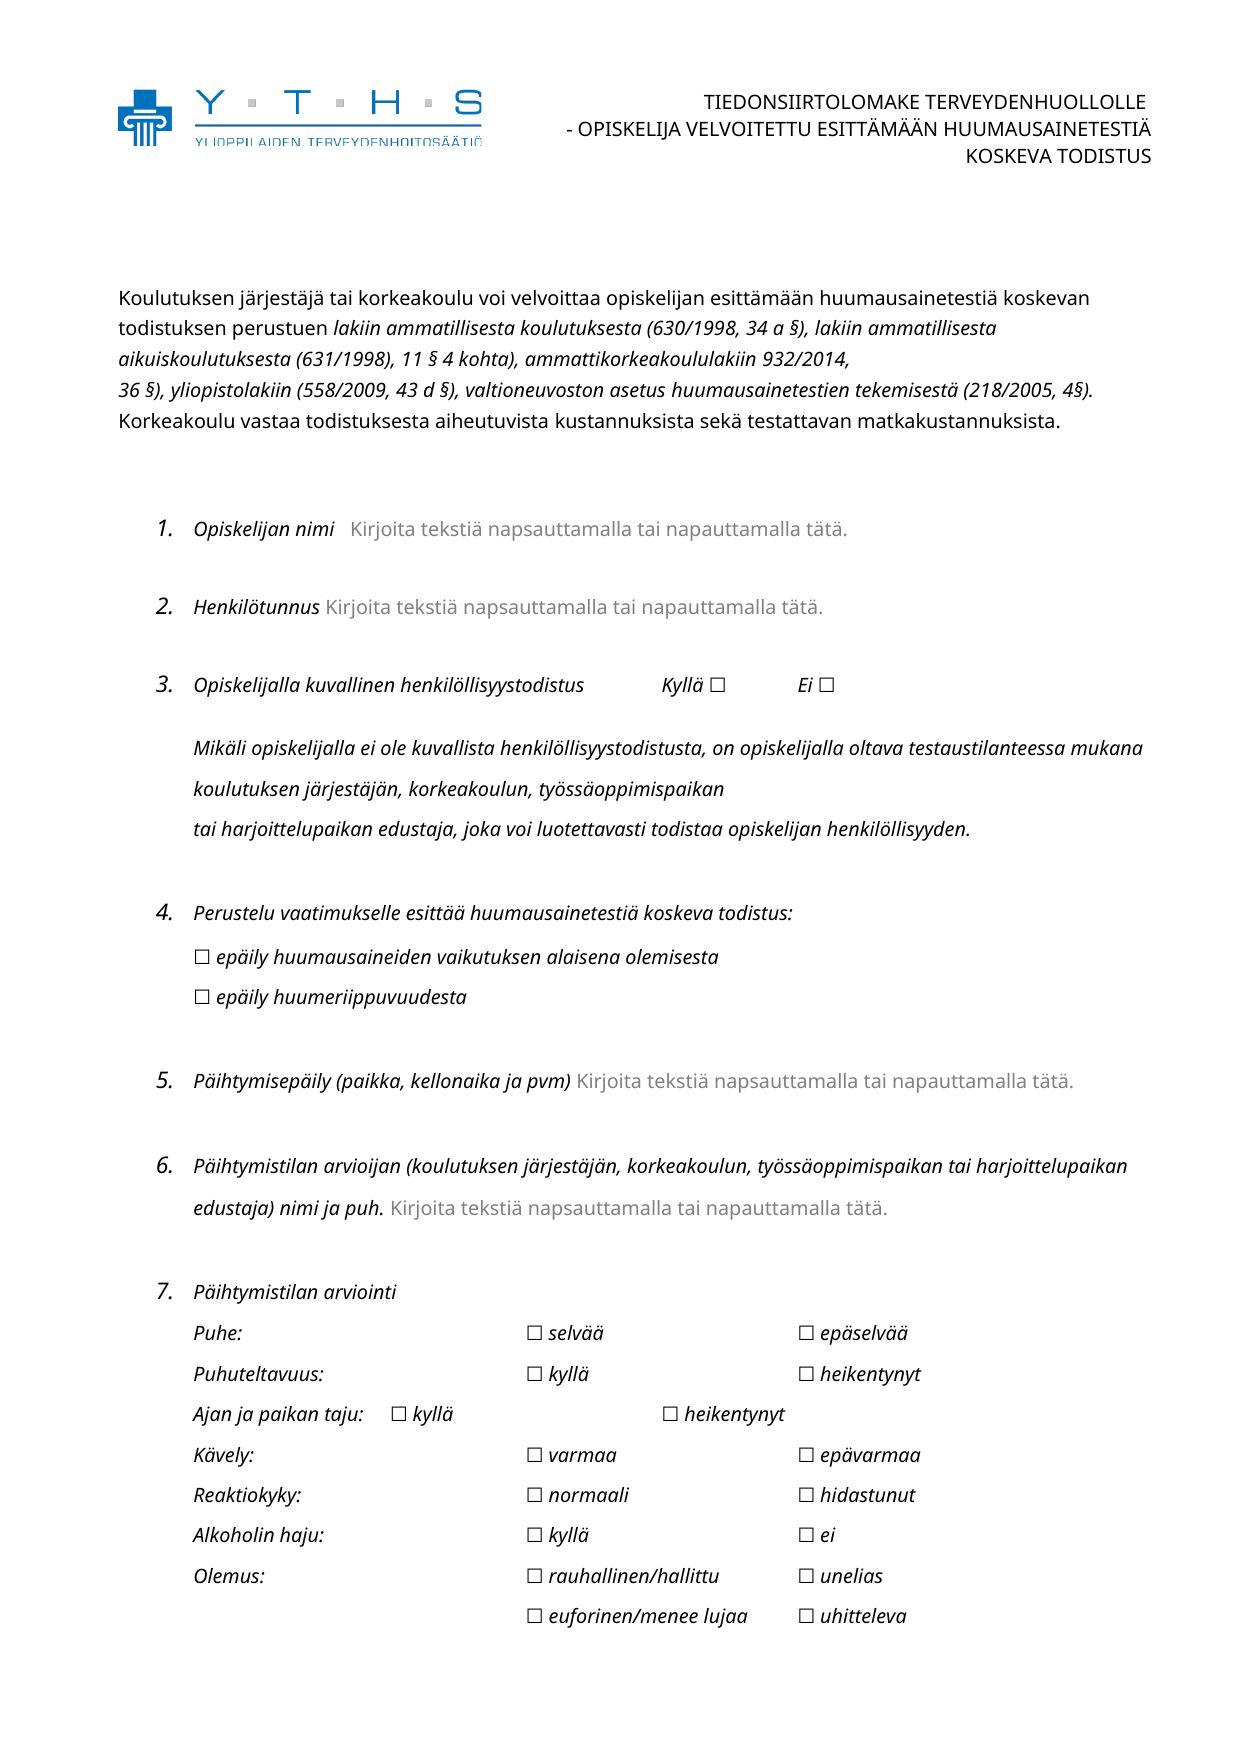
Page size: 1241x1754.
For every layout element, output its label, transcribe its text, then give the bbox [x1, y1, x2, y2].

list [156, 1275, 1152, 1629]
list Opiskelijan nimi [156, 512, 1152, 543]
list Perustelu vaatimukselle esittää huumausainetestiä koskeva todistus: [156, 896, 1152, 927]
list epäily huumeriippuvuudesta [193, 983, 1152, 1051]
text Koulutuksen järjestäjä tai korkeakoulu voi velvoittaa opiskelijan esittämään huumausainetestiä koskevan todistuksen perustuen lakiin ammatillisesta koulutuksesta (630/1998, 34 a §), lakiin ammatillisesta aikuiskoulutuksesta (631/1998), 11 § 4 kohta), ammattikorkeakoululakiin 932/2014, 36 §), yliopistolakiin (558/2009, 43 d §), valtioneuvoston asetus huumausainetestien tekemisestä (218/2005, 4§). Korkeakoulu vastaa todistuksesta aiheutuvista kustannuksista sekä testattavan matkakustannuksista. [118, 284, 1152, 434]
list epäily huumausaineiden vaikutuksen alaisena olemisesta [193, 943, 1152, 970]
list Päihtymisepäily (paikka, kellonaika ja pvm) [156, 1064, 1152, 1136]
list Opiskelijalla kuvallinen henkilöllisyystodistus Kyllä Ei [156, 668, 1152, 731]
list Päihtymistilan arvioijan (koulutuksen järjestäjän, korkeakoulun, työssäoppimispaikan tai harjoittelupaikan edustaja) nimi ja puh. [156, 1149, 1152, 1221]
list Henkilötunnus [156, 590, 1152, 622]
list Mikäli opiskelijalla ei ole kuvallista henkilöllisyystodistusta, on opiskelijalla oltava testaustilanteessa mukana koulutuksen järjestäjän, korkeakoulun, työssäoppimispaikan [193, 734, 1152, 802]
list tai harjoittelupaikan edustaja, joka voi luotettavasti todistaa opiskelijan henkilöllisyyden. [193, 815, 1152, 883]
